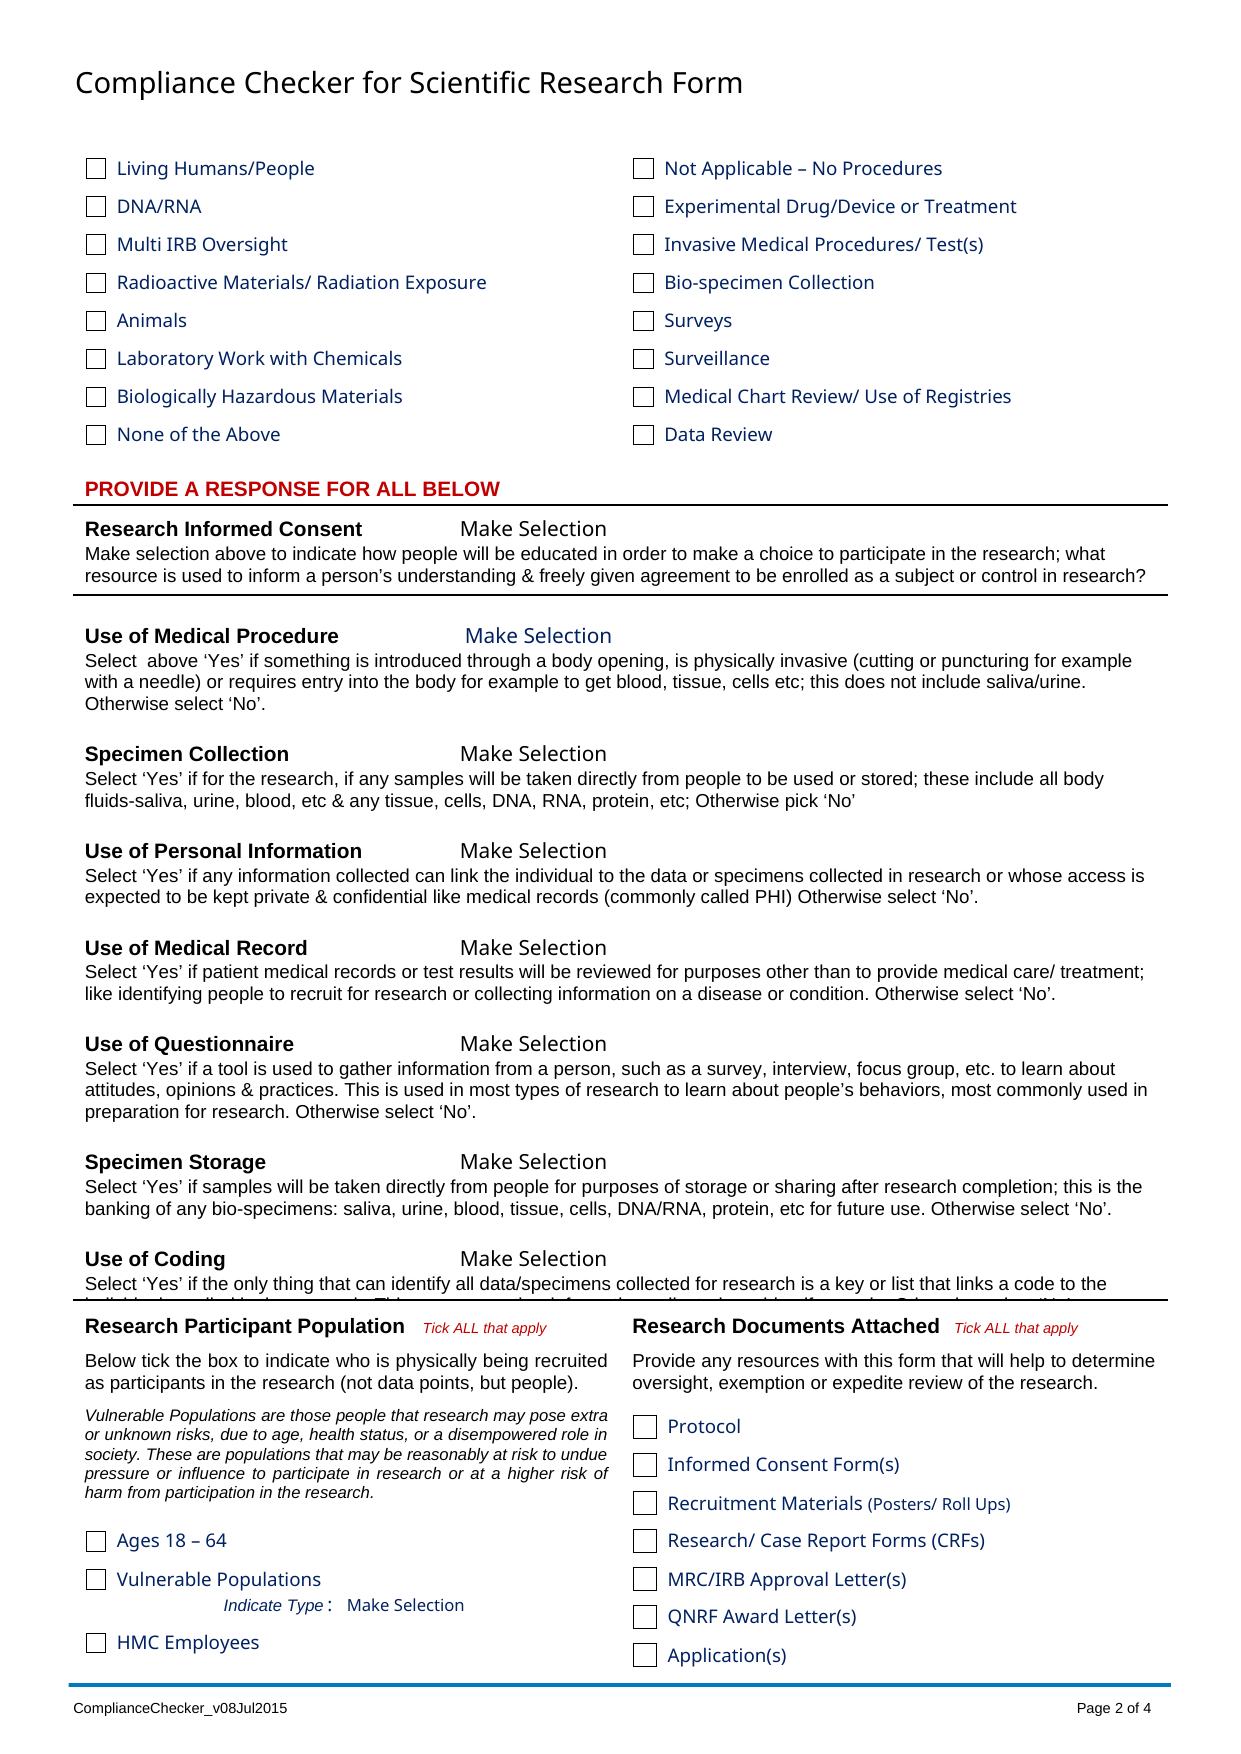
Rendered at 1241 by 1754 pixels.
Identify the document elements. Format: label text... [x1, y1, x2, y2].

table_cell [73, 1515, 620, 1679]
picture [68, 1683, 1171, 1687]
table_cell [620, 1515, 1168, 1679]
table_cell Research Participant Population Tick ALL that apply Below tick the box to indicate who is physically being recruited as participants in the research (not data points, but people). Vulnerable Populations are those people that research may pose extra or unknown risks, due to age, health status, or a disempowered role in society. These are populations that may be reasonably at risk to undue pressure or influence to participate in research or at a higher risk of harm from participation in the research. [73, 1301, 620, 1515]
table_header PROVIDE A RESPONSE FOR ALL BELOW [73, 474, 1168, 504]
table_cell Use of Medical Procedure Select above ‘Yes’ if something is introduced through a body opening, is physically invasive (cutting or puncturing for example with a needle) or requires entry into the body for example to get blood, tissue, cells etc; this does not include saliva/urine. Otherwise select ‘No’. Specimen Collection Select ‘Yes’ if for the research, if any samples will be taken directly from people to be used or stored; these include all body fluids-saliva, urine, blood, etc & any tissue, cells, DNA, RNA, protein, etc; Otherwise pick ‘No’ Use of Personal Information Select ‘Yes’ if any information collected can link the individual to the data or specimens collected in research or whose access is expected to be kept private & confidential like medical records (commonly called PHI) Otherwise select ‘No’. Use of Medical Record Select ‘Yes’ if patient medical records or test results will be reviewed for purposes other than to provide medical care/ treatment; like identifying people to recruit for research or collecting information on a disease or condition. Otherwise select ‘No’. Use of Questionnaire Select ‘Yes’ if a tool is used to gather information from a person, such as a survey, interview, focus group, etc. to learn about attitudes, opinions & practices. This is used in most types of research to learn about people’s behaviors, most commonly used in preparation for research. Otherwise select ‘No’. Specimen Storage Select ‘Yes’ if samples will be taken directly from people for purposes of storage or sharing after research completion; this is the banking of any bio-specimens: saliva, urine, blood, tissue, cells, DNA/RNA, protein, etc for future use. Otherwise select ‘No’. Use of Coding Select ‘Yes’ if the only thing that can identify all data/specimens collected for research is a key or list that links a code to the individual enrolled in the research. This means no other information collected can identify people. Otherwise select ‘No’. [73, 596, 1168, 1299]
table_cell Research Documents Attached Tick ALL that apply Provide any resources with this form that will help to determine oversight, exemption or expedite review of the research. [620, 1301, 1168, 1401]
table_cell Living Humans/People DNA/RNA Multi IRB Oversight Radioactive Materials/ Radiation Exposure Animals Laboratory Work with Chemicals Biologically Hazardous Materials None of the Above Other [73, 143, 620, 457]
table_cell Research Informed Consent Make selection above to indicate how people will be educated in order to make a choice to participate in the research; what resource is used to inform a person’s understanding & freely given agreement to be enrolled as a subject or control in research? [73, 506, 1168, 594]
table_cell Protocol Informed Consent Form(s) Recruitment Materials (Posters/ Roll Ups) [620, 1401, 1168, 1515]
table_cell Not Applicable – No Procedures Experimental Drug/Device or Treatment Invasive Medical Procedures/ Test(s) Bio-specimen Collection Surveys Surveillance Medical Chart Review/ Use of Registries Data Review Other [620, 143, 1168, 457]
